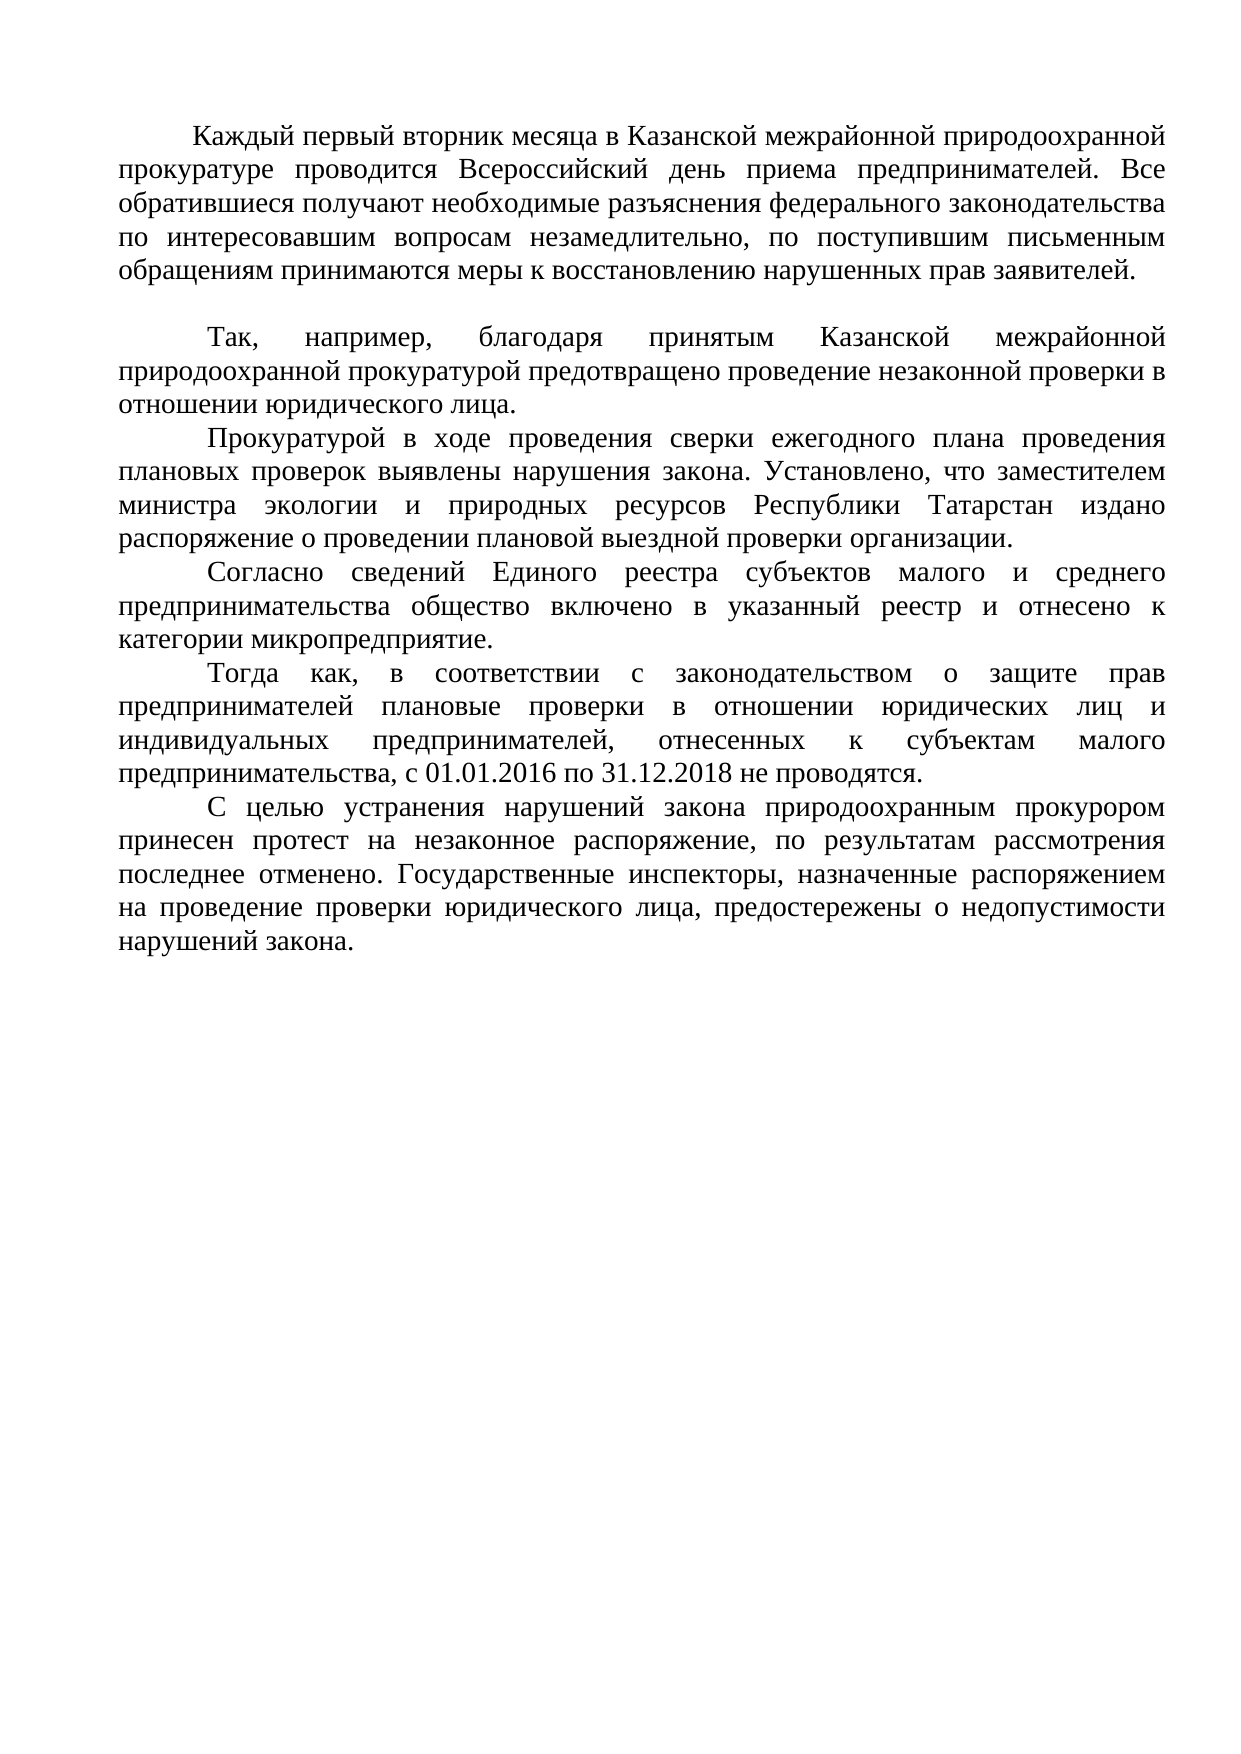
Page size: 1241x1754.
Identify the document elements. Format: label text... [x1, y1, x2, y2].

text С целью устранения нарушений закона природоохранным прокурором принесен протест на незаконное распоряжение, по результатам рассмотрения последнее отменено. Государственные инспекторы, назначенные распоряжением на проведение проверки юридического лица, предостережены о недопустимости нарушений закона. [118, 789, 1166, 957]
text Прокуратурой в ходе проведения сверки ежегодного плана проведения плановых проверок выявлены нарушения закона. Установлено, что заместителем министра экологии и природных ресурсов Республики Татарстан издано распоряжение о проведении плановой выездной проверки организации. [118, 420, 1166, 554]
text Тогда как, в соответствии с законодательством о защите прав предпринимателей плановые проверки в отношении юридических лиц и индивидуальных предпринимателей, отнесенных к субъектам малого предпринимательства, с 01.01.2016 по 31.12.2018 не проводятся. [118, 655, 1166, 789]
text Согласно сведений Единого реестра субъектов малого и среднего предпринимательства общество включено в указанный реестр и отнесено к категории микропредприятие. [118, 554, 1166, 655]
text Так, например, благодаря принятым Казанской межрайонной природоохранной прокуратурой предотвращено проведение незаконной проверки в отношении юридического лица. [118, 319, 1166, 420]
text Каждый первый вторник месяца в Казанской межрайонной природоохранной прокуратуре проводится Всероссийский день приема предпринимателей. Все обратившиеся получают необходимые разъяснения федерального законодательства по интересовавшим вопросам незамедлительно, по поступившим письменным обращениям принимаются меры к восстановлению нарушенных прав заявителей. [118, 118, 1166, 286]
